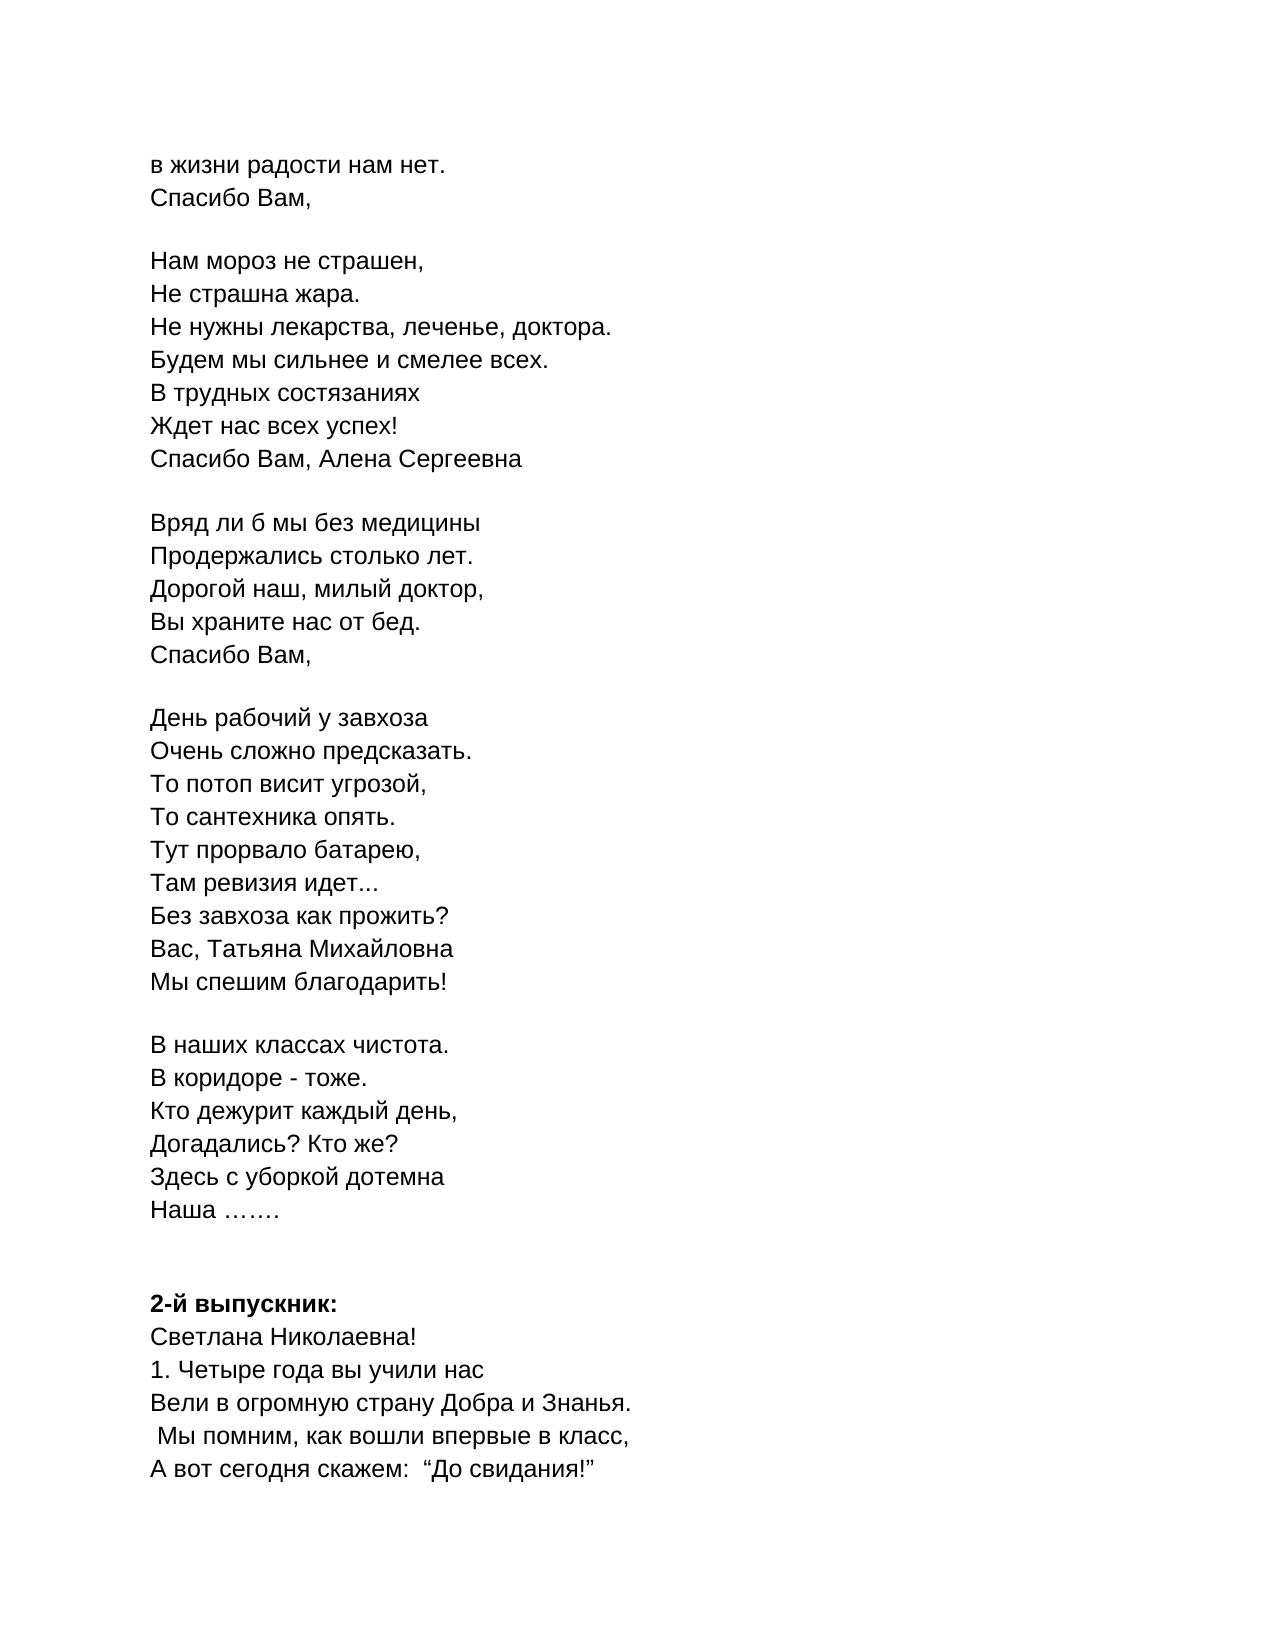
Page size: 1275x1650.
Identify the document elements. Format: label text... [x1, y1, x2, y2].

text В трудных состязаниях [150, 378, 1125, 407]
text 1. Четыре года вы учили нас [150, 1355, 1125, 1384]
text в жизни радости нам нет. [150, 150, 1125, 179]
text Наша ……. [150, 1195, 1125, 1224]
text День рабочий у завхоза [150, 703, 1125, 732]
text Вели в огромную страну Добра и Знанья. [150, 1388, 1125, 1417]
text Спасибо Вам, Алена Сергеевна [150, 444, 1125, 473]
text В коридоре - тоже. [150, 1063, 1125, 1092]
text Тут прорвало батарею, [150, 835, 1125, 864]
text А вот сегодня скажем: “До свидания!” [150, 1454, 1125, 1483]
text Догадались? Кто же? [150, 1129, 1125, 1158]
text Кто дежурит каждый день, [150, 1096, 1125, 1125]
text То сантехника опять. [150, 802, 1125, 831]
text То потоп висит угрозой, [150, 769, 1125, 798]
text Спасибо Вам, [150, 640, 1125, 668]
text В наших классах чистота. [150, 1030, 1125, 1059]
text Там ревизия идет... [150, 868, 1125, 897]
text Дорогой наш, милый доктор, [150, 574, 1125, 602]
text Мы спешим благодарить! [150, 967, 1125, 996]
text Будем мы сильнее и смелее всех. [150, 345, 1125, 374]
text Не страшна жара. [150, 279, 1125, 308]
text Нам мороз не страшен, [150, 246, 1125, 275]
text Мы помним, как вошли впервые в класс, [150, 1421, 1125, 1450]
text Здесь с уборкой дотемна [150, 1162, 1125, 1191]
text 2-й выпускник: [150, 1289, 1125, 1318]
text Продержались столько лет. [150, 541, 1125, 569]
text Спасибо Вам, [150, 183, 1125, 212]
text Светлана Николаевна! [150, 1322, 1125, 1351]
text Вряд ли б мы без медицины [150, 508, 1125, 536]
text Очень сложно предсказать. [150, 736, 1125, 765]
text Вас, Татьяна Михайловна [150, 934, 1125, 963]
text Не нужны лекарства, леченье, доктора. [150, 312, 1125, 341]
text Вы храните нас от бед. [150, 607, 1125, 635]
text Ждет нас всех успех! [150, 411, 1125, 440]
text Без завхоза как прожить? [150, 901, 1125, 930]
